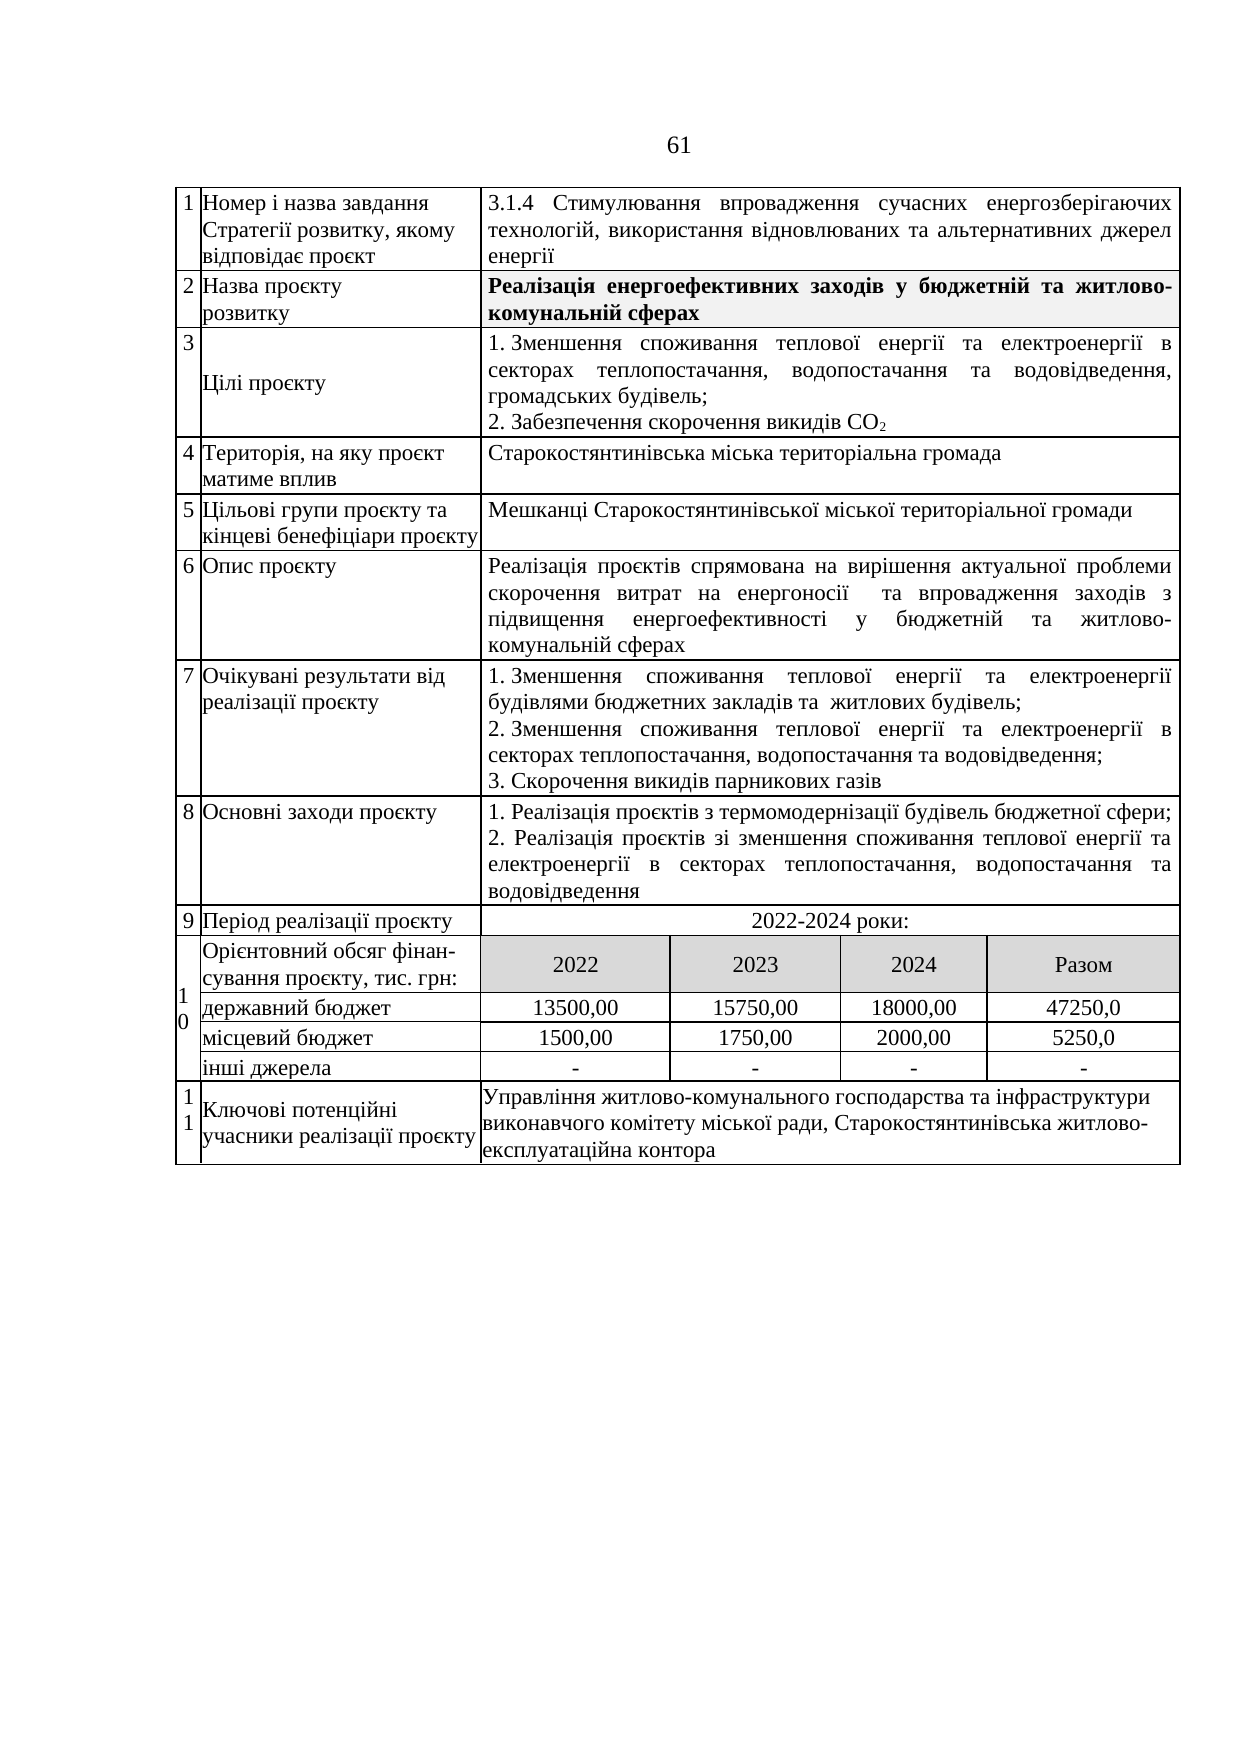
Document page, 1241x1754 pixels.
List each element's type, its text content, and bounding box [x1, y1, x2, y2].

table_header 3.1.4 Стимулювання впровадження сучасних енергозберігаючих технологій, використання відновлюваних та альтернативних джерел енергії [482, 188, 1179, 270]
table_cell 2024 [841, 936, 986, 992]
table_cell 2022 [481, 936, 669, 992]
table_header Номер і назва завдання Стратегії розвитку, якому відповідає проєкт [202, 188, 480, 270]
table_cell 2022-2024 роки: [482, 906, 1179, 935]
table_cell Опис проєкту [202, 551, 480, 659]
table_cell Територія, на яку проєкт матиме вплив [202, 438, 480, 493]
table_cell 3 [177, 328, 200, 436]
table_cell 6 [177, 551, 200, 659]
table_cell Цілі проєкту [202, 328, 480, 436]
table_cell - [481, 1052, 669, 1080]
table_cell Очікувані результати від реалізації проєкту [202, 661, 480, 795]
table_cell 47250,0 [988, 993, 1179, 1021]
table_cell 1. Зменшення споживання теплової енергії та електроенергії в секторах теплопостачання, водопостачання та водовідведення, громадських будівель; 2. Забезпечення скорочення викидів СО2 [482, 328, 1179, 436]
table_cell 1. Зменшення споживання теплової енергії та електроенергії будівлями бюджетних закладів та житлових будівель; 2. Зменшення споживання теплової енергії та електроенергії в секторах теплопостачання, водопостачання та водовідведення; 3. Скорочення викидів парникових газів [482, 661, 1179, 795]
table_cell Разом [988, 936, 1179, 992]
table_cell Основні заходи проєкту [202, 797, 480, 904]
table_cell - [671, 1052, 840, 1080]
table_cell Цільові групи проєкту та кінцеві бенефіціари проєкту [202, 495, 480, 549]
table_cell 15750,00 [671, 993, 840, 1021]
table_cell 5 [177, 495, 200, 549]
table_cell Назва проєкту розвитку [202, 271, 480, 327]
table_cell 7 [177, 661, 200, 795]
table_cell - [988, 1052, 1179, 1080]
table_cell місцевий бюджет [201, 1022, 480, 1051]
table_cell 2 [177, 271, 200, 327]
table_cell 1750,00 [671, 1023, 840, 1051]
table_cell 5250,0 [988, 1023, 1179, 1051]
table_cell Мешканці Старокостянтинівської міської територіальної громади [482, 495, 1179, 549]
table_cell 4 [177, 438, 200, 493]
table_header 1 [177, 188, 200, 270]
table_cell - [841, 1052, 986, 1080]
table_cell 1500,00 [481, 1023, 669, 1051]
table_cell 2000,00 [841, 1023, 986, 1051]
table_cell Ключові потенційні учасники реалізації проєкту [202, 1082, 480, 1163]
table_cell Реалізація енергоефективних заходів у бюджетній та житлово-комунальній сферах [482, 271, 1179, 327]
table_cell 8 [177, 797, 200, 904]
table_cell Період реалізації проєкту [202, 906, 480, 935]
table_cell інші джерела [201, 1052, 480, 1080]
table_cell 11 [177, 1082, 200, 1163]
table_cell Орієнтовний обсяг фінан-сування проєкту, тис. грн: [201, 936, 480, 992]
table_cell 1. Реалізація проєктів з термомодернізації будівель бюджетної сфери; 2. Реалізація проєктів зі зменшення споживання теплової енергії та електроенергії в секторах теплопостачання, водопостачання та водовідведення [482, 797, 1179, 904]
table_cell 2023 [671, 936, 840, 992]
table_cell Реалізація проєктів спрямована на вирішення актуальної проблеми скорочення витрат на енергоносії та впровадження заходів з підвищення енергоефективності у бюджетній та житлово-комунальній сферах [482, 551, 1179, 659]
table_cell 13500,00 [481, 993, 669, 1021]
table_cell 10 [177, 936, 200, 1080]
table_cell державний бюджет [201, 993, 480, 1021]
table_cell 9 [177, 906, 200, 935]
table_cell Управління житлово-комунального господарства та інфраструктури виконавчого комітету міської ради, Старокостянтинівська житлово-експлуатаційна контора [482, 1082, 1179, 1163]
table_cell Старокостянтинівська міська територіальна громада [482, 438, 1179, 493]
table_cell 18000,00 [841, 993, 986, 1021]
